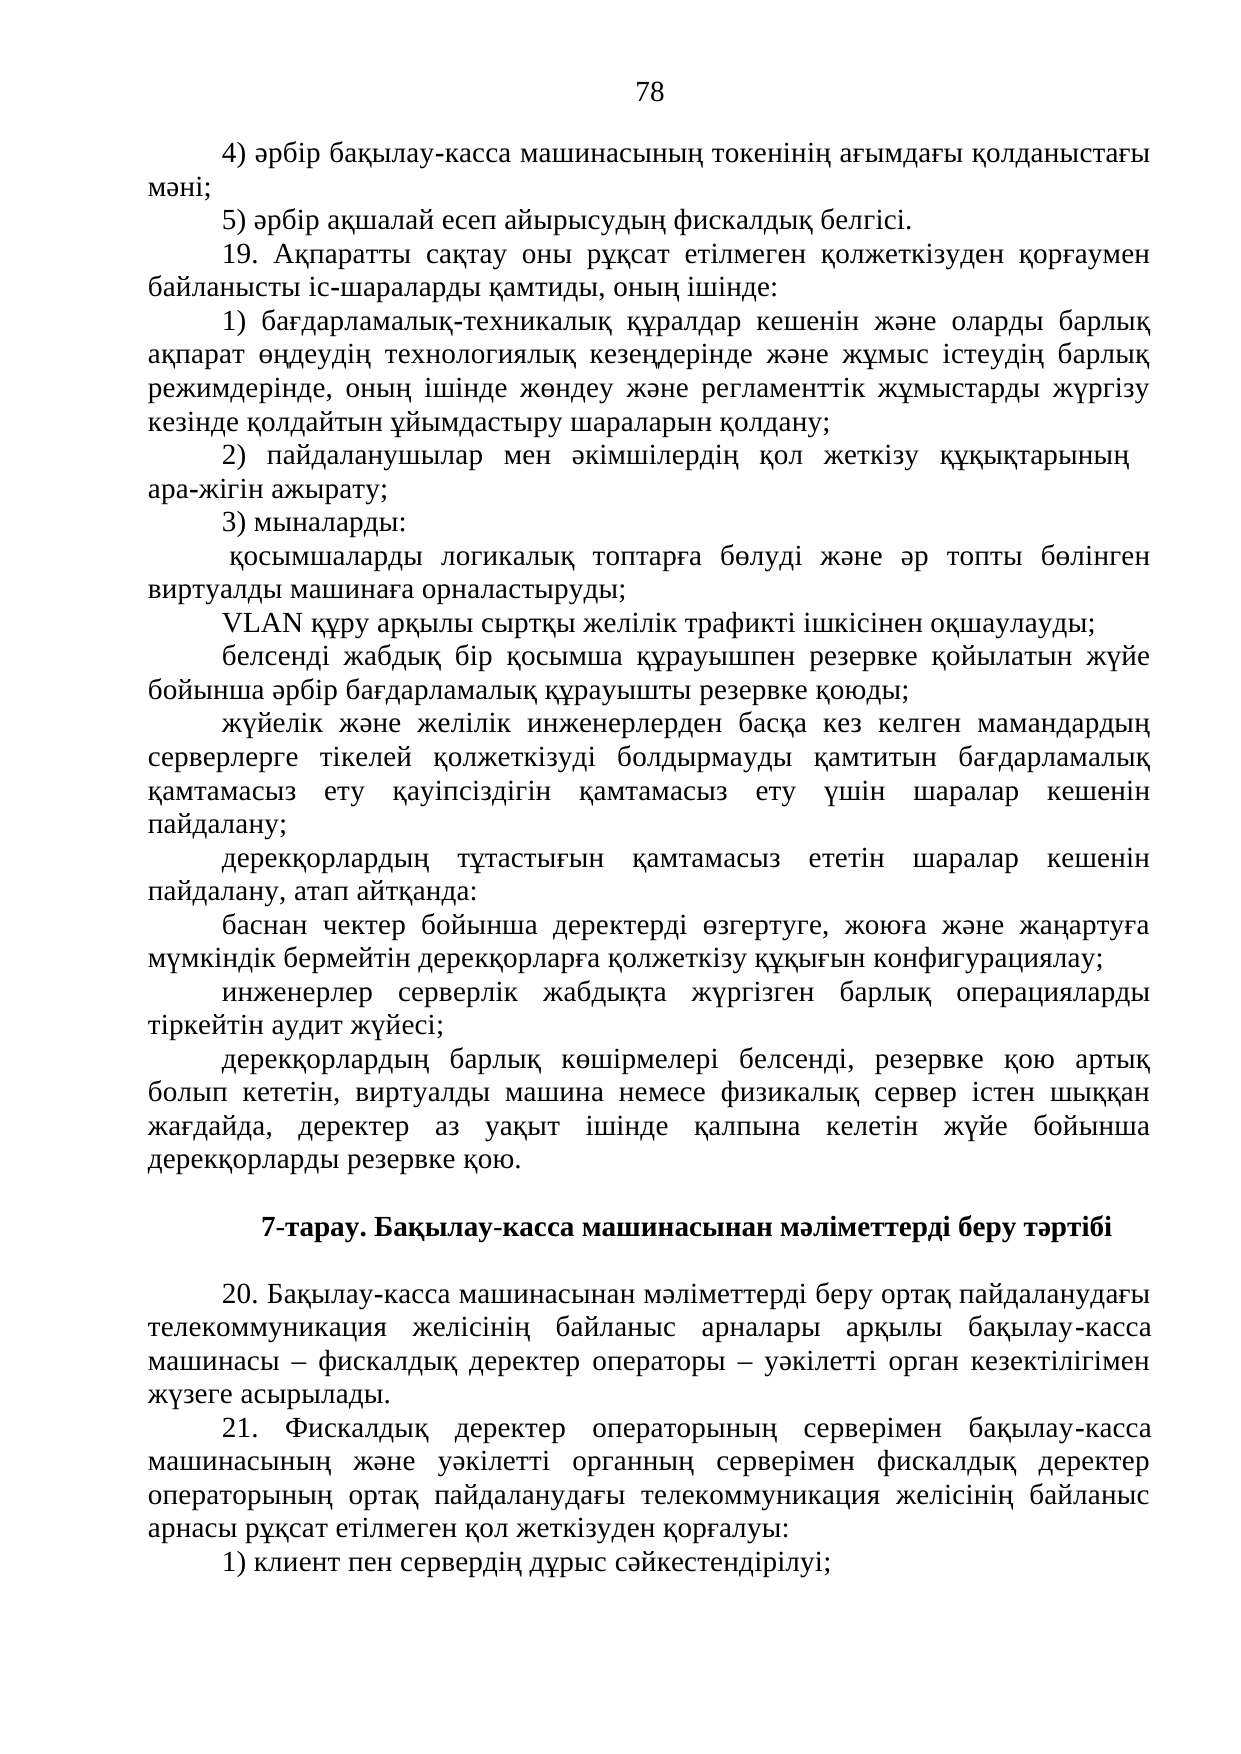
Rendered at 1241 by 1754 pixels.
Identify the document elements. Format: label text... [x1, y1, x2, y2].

text дерекқорлардың тұтастығын қамтамасыз ететін шаралар кешенін пайдалану, атап айтқанда: [148, 840, 1152, 907]
text баснан чектер бойынша деректерді өзгертуге, жоюға және жаңартуға мүмкіндік бермейтін дерекқорларға қолжеткізу құқығын конфигурациялау; [148, 907, 1152, 974]
text 4) әрбір бақылау-касса машинасының токенінің ағымдағы қолданыстағы мәні; [148, 135, 1152, 202]
text 21. Фискалдық деректер операторының серверімен бақылау-касса машинасының және уәкілетті органның серверімен фискалдық деректер операторының ортақ пайдаланудағы телекоммуникация желісінің байланыс арнасы рұқсат етілмеген қол жеткізуден қорғалуы: [148, 1410, 1152, 1544]
text 5) әрбір ақшалай есеп айырысудың фискалдық белгісі. [148, 202, 1152, 236]
text қосымшаларды логикалық топтарға бөлуді және әр топты бөлінген виртуалды машинаға орналастыруды; [148, 538, 1152, 605]
text 1) бағдарламалық-техникалық құралдар кешенін және оларды барлық ақпарат өңдеудің технологиялық кезеңдерінде және жұмыс істеудің барлық режимдерінде, оның ішінде жөндеу және регламенттік жұмыстарды жүргізу кезінде қолдайтын ұйымдастыру шараларын қолдану; [148, 303, 1152, 437]
text жүйелік және желілік инженерлерден басқа кез келген мамандардың серверлерге тікелей қолжеткізуді болдырмауды қамтитын бағдарламалық қамтамасыз ету қауіпсіздігін қамтамасыз ету үшін шаралар кешенін пайдалану; [148, 706, 1152, 840]
text 1) клиент пен сервердің дұрыс сәйкестендірілуі; [148, 1544, 1152, 1578]
text 7-тарау. Бақылау-касса машинасынан мәліметтерді беру тәртібі [148, 1209, 1152, 1242]
text дерекқорлардың барлық көшірмелері белсенді, резервке қою артық болып кететін, виртуалды машина немесе физикалық сервер істен шыққан жағдайда, деректер аз уақыт ішінде қалпына келетін жүйе бойынша дерекқорларды резервке қою. [148, 1041, 1152, 1175]
text белсенді жабдық бір қосымша құрауышпен резервке қойылатын жүйе бойынша әрбір бағдарламалық құрауышты резервке қоюды; [148, 638, 1152, 706]
text инженерлер серверлік жабдықта жүргізген барлық операцияларды тіркейтін аудит жүйесі; [148, 974, 1152, 1041]
text 19. Ақпаратты сақтау оны рұқсат етілмеген қолжеткізуден қорғаумен байланысты іс-шараларды қамтиды, оның ішінде: [148, 236, 1152, 303]
text 3) мыналарды: [148, 504, 1152, 538]
text 20. Бақылау-касса машинасынан мәліметтерді беру ортақ пайдаланудағы телекоммуникация желісінің байланыс арналары арқылы бақылау-касса машинасы – фискалдық деректер операторы – уәкілетті орган кезектілігімен жүзеге асырылады. [148, 1276, 1152, 1410]
text VLAN құру арқылы сыртқы желілік трафикті ішкісінен оқшаулауды; [148, 605, 1152, 638]
text 2) пайдаланушылар мен әкімшілердің қол жеткізу құқықтарының ара-жігін ажырату; [148, 437, 1152, 504]
